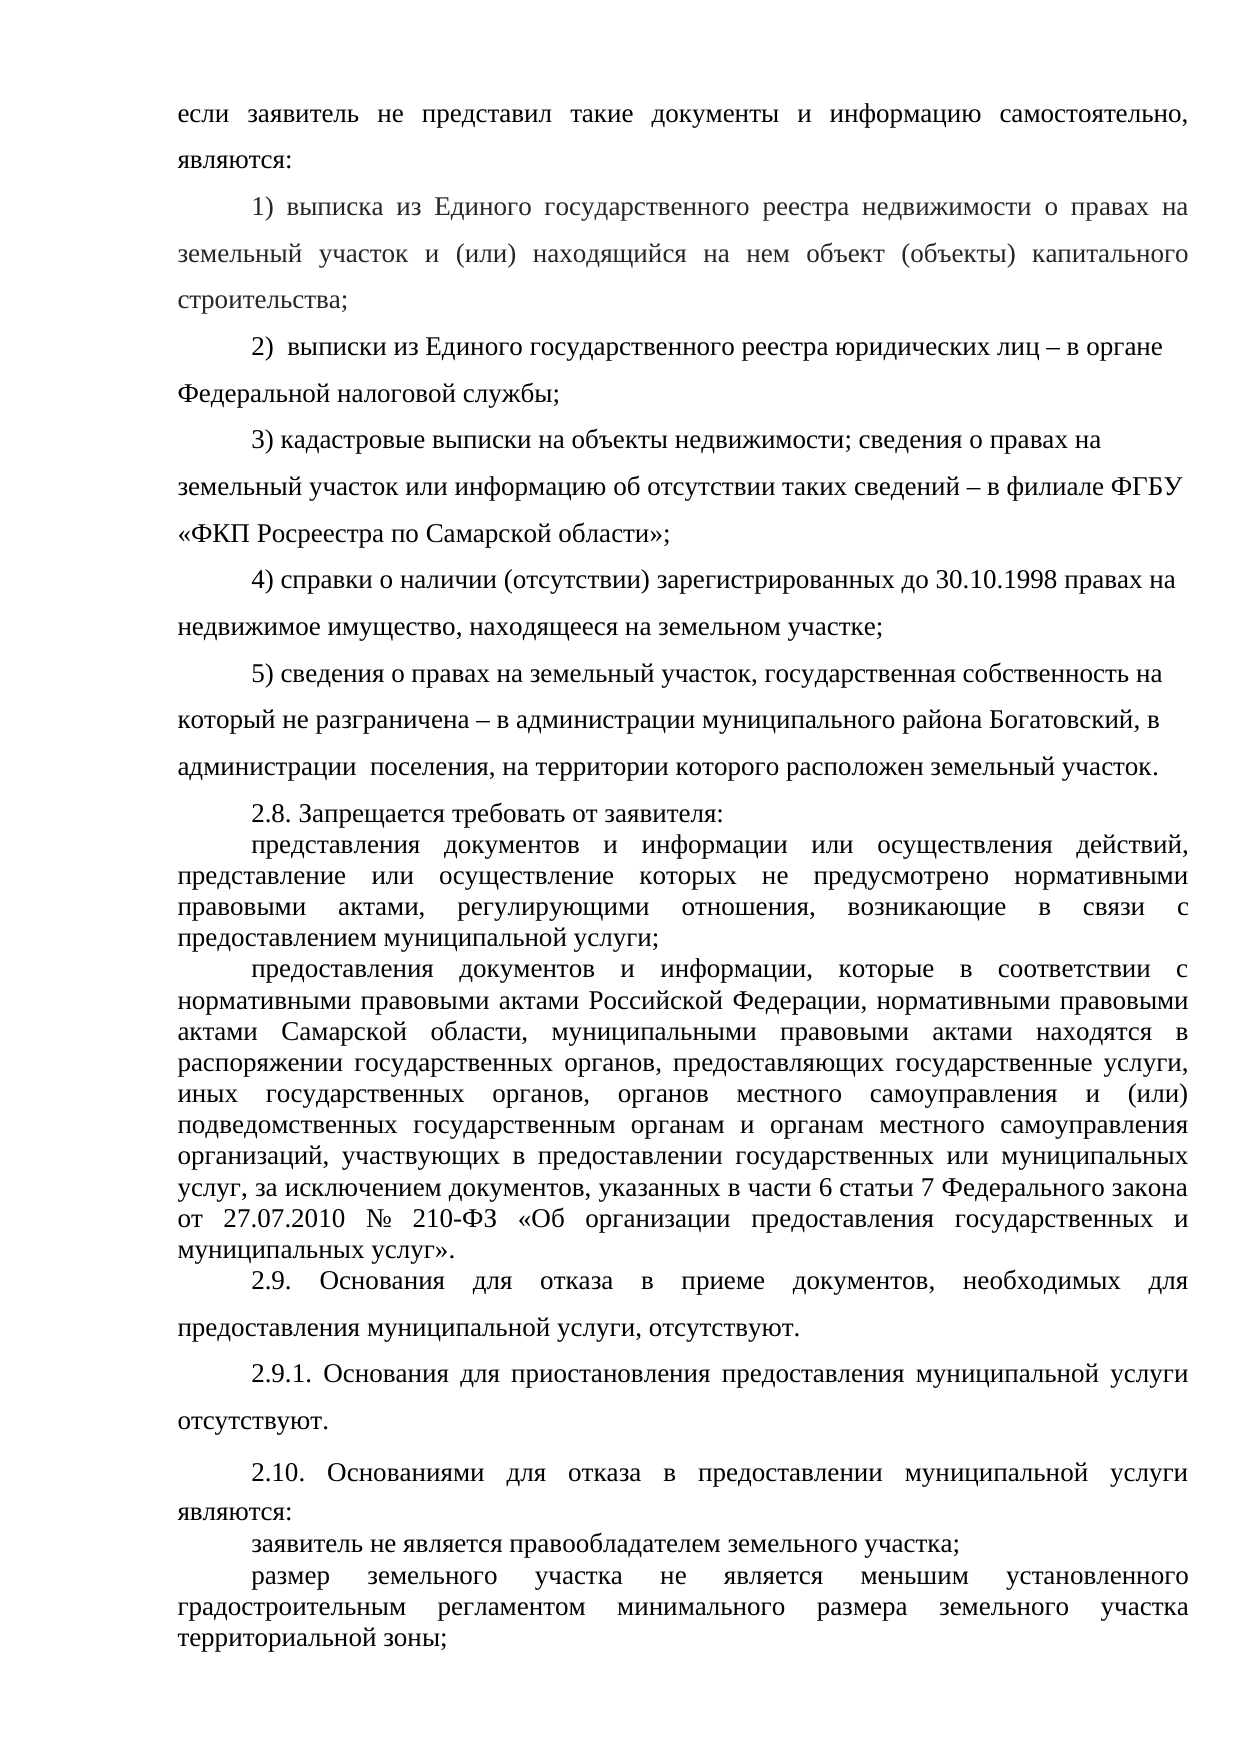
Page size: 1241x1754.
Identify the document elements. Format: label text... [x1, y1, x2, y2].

text 2.9. Основания для отказа в приеме документов, необходимых для предоставления муниципальной услуги, отсутствуют. [177, 1264, 1190, 1342]
text 2) выписки из Единого государственного реестра юридических лиц – в органе Федеральной налоговой службы; [177, 330, 1190, 408]
text 2.8. Запрещается требовать от заявителя: [177, 797, 1190, 828]
text представления документов и информации или осуществления действий, представление или осуществление которых не предусмотрено нормативными правовыми актами, регулирующими отношения, возникающие в связи с предоставлением муниципальной услуги; [177, 828, 1190, 953]
text 1) выписка из Единого государственного реестра недвижимости о правах на земельный участок и (или) находящийся на нем объект (объекты) капитального строительства; [177, 190, 1190, 315]
text 2.9.1. Основания для приостановления предоставления муниципальной услуги отсутствуют. [177, 1357, 1190, 1435]
text 4) справки о наличии (отсутствии) зарегистрированных до 30.10.1998 правах на недвижимое имущество, находящееся на земельном участке; [177, 563, 1190, 641]
text 2.10. Основаниями для отказа в предоставлении муниципальной услуги являются: [177, 1451, 1190, 1528]
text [177, 97, 1190, 175]
text 5) сведения о правах на земельный участок, государственная собственность на который не разграничена – в администрации муниципального района Богатовский, в администрации поселения, на территории которого расположен земельный участок. [177, 657, 1190, 781]
text размер земельного участка не является меньшим установленного градостроительным регламентом минимального размера земельного участка территориальной зоны; [177, 1559, 1190, 1652]
text заявитель не является правообладателем земельного участка; [177, 1528, 1190, 1559]
text предоставления документов и информации, которые в соответствии с нормативными правовыми актами Российской Федерации, нормативными правовыми актами Самарской области, муниципальными правовыми актами находятся в распоряжении государственных органов, предоставляющих государственные услуги, иных государственных органов, органов местного самоуправления и (или) подведомственных государственным органам и органам местного самоуправления организаций, участвующих в предоставлении государственных или муниципальных услуг, за исключением документов, указанных в части 6 статьи 7 Федерального закона от 27.07.2010 № 210-ФЗ «Об организации предоставления государственных и муниципальных услуг». [177, 953, 1190, 1264]
text 3) кадастровые выписки на объекты недвижимости; сведения о правах на земельный участок или информацию об отсутствии таких сведений – в филиале ФГБУ «ФКП Росреестра по Самарской области»; [177, 423, 1190, 548]
